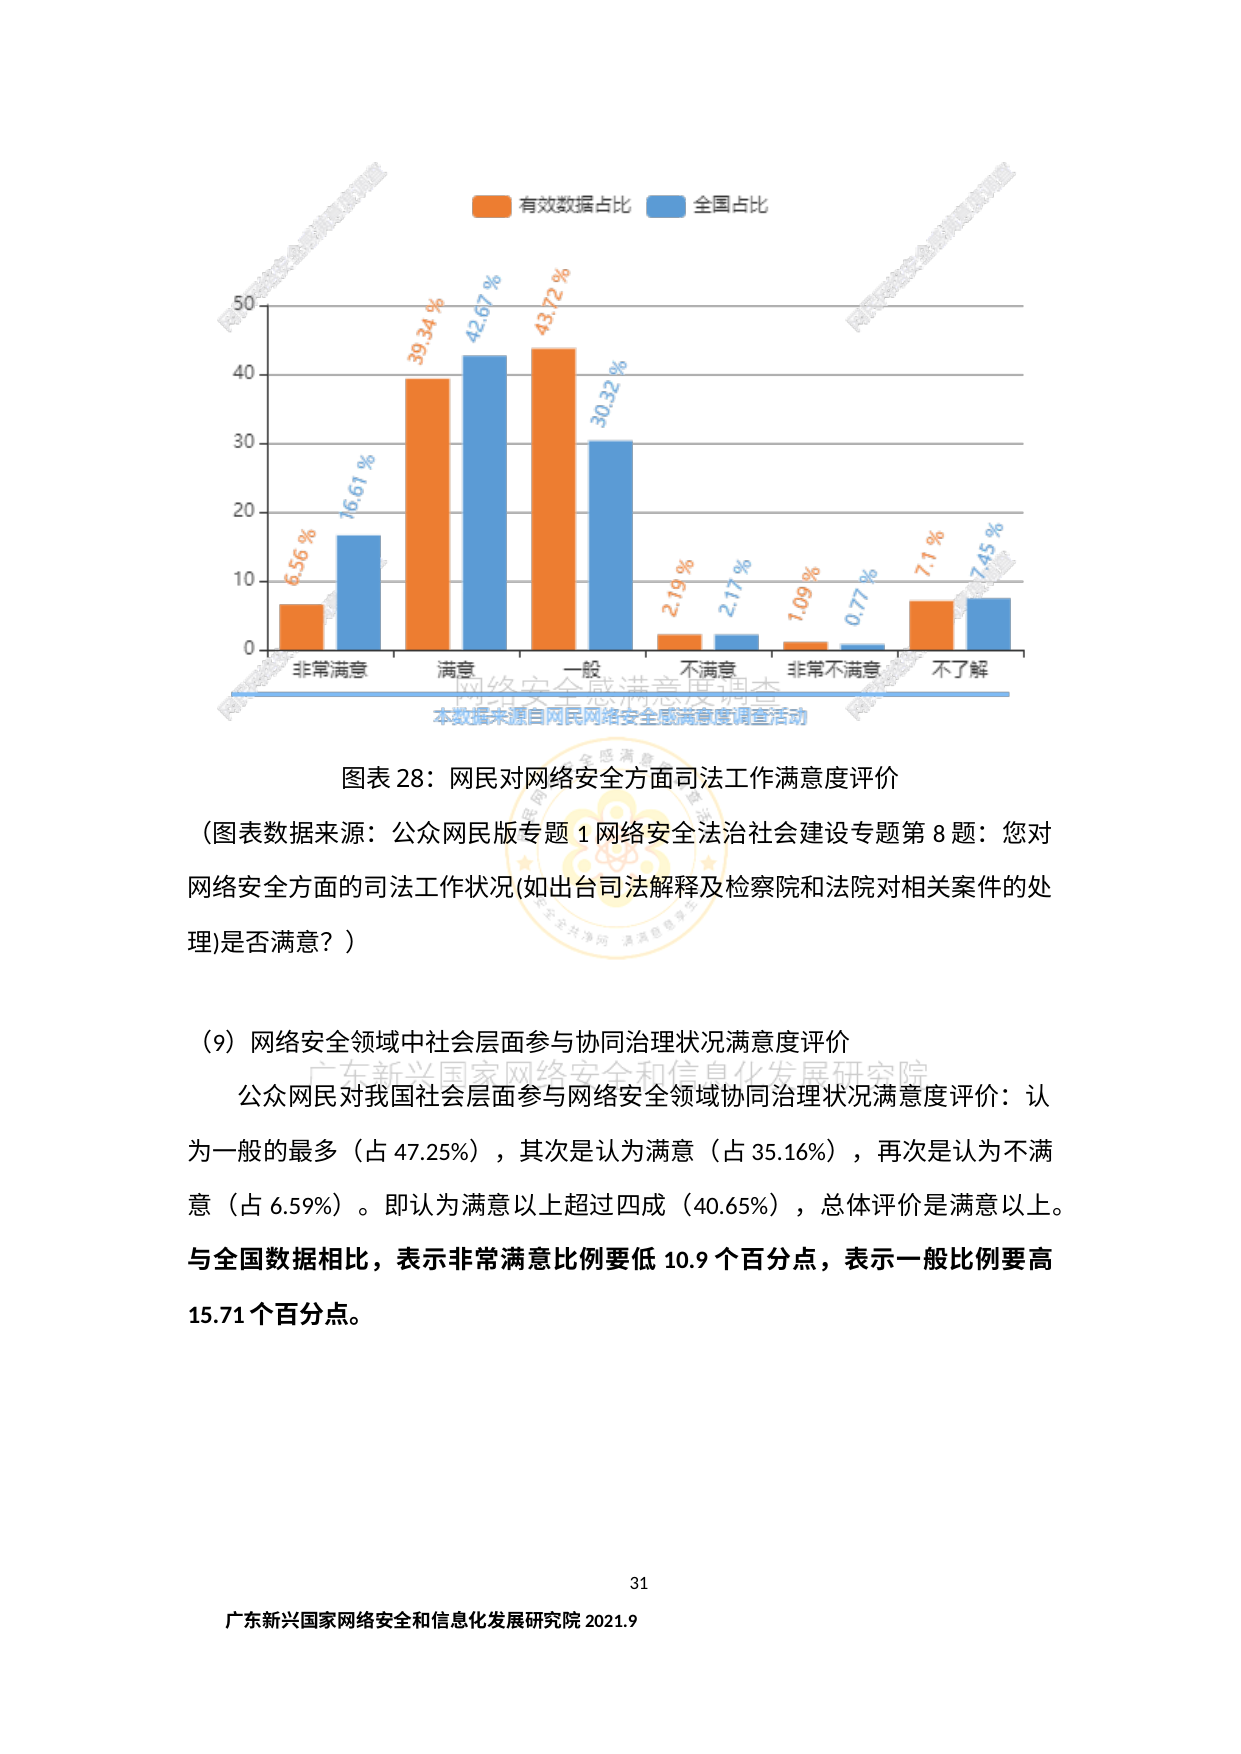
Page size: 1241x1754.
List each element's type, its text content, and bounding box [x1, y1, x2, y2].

picture [202, 150, 1039, 744]
text 公众网民对我国社会层面参与网络安全领域协同治理状况满意度评价：认为一般的最多（占47.25%），其次是认为满意（占35.16%），再次是认为不满意（占6.59%）。即认为满意以上超过四成（40.65%），总体评价是满意以上。与全国数据相比，表示非常满意比例要低10.9个百分点，表示一般比例要高15.71个百分点。 [187, 1077, 1053, 1330]
list 网络安全领域中社会层面参与协同治理状况满意度评价 [187, 1022, 1053, 1058]
text （图表数据来源：公众网民版专题1网络安全法治社会建设专题第8题：您对网络安全方面的司法工作状况(如出台司法解释及检察院和法院对相关案件的处理)是否满意？） [187, 813, 1053, 958]
text 图表28：网民对网络安全方面司法工作满意度评价 [187, 759, 1053, 795]
